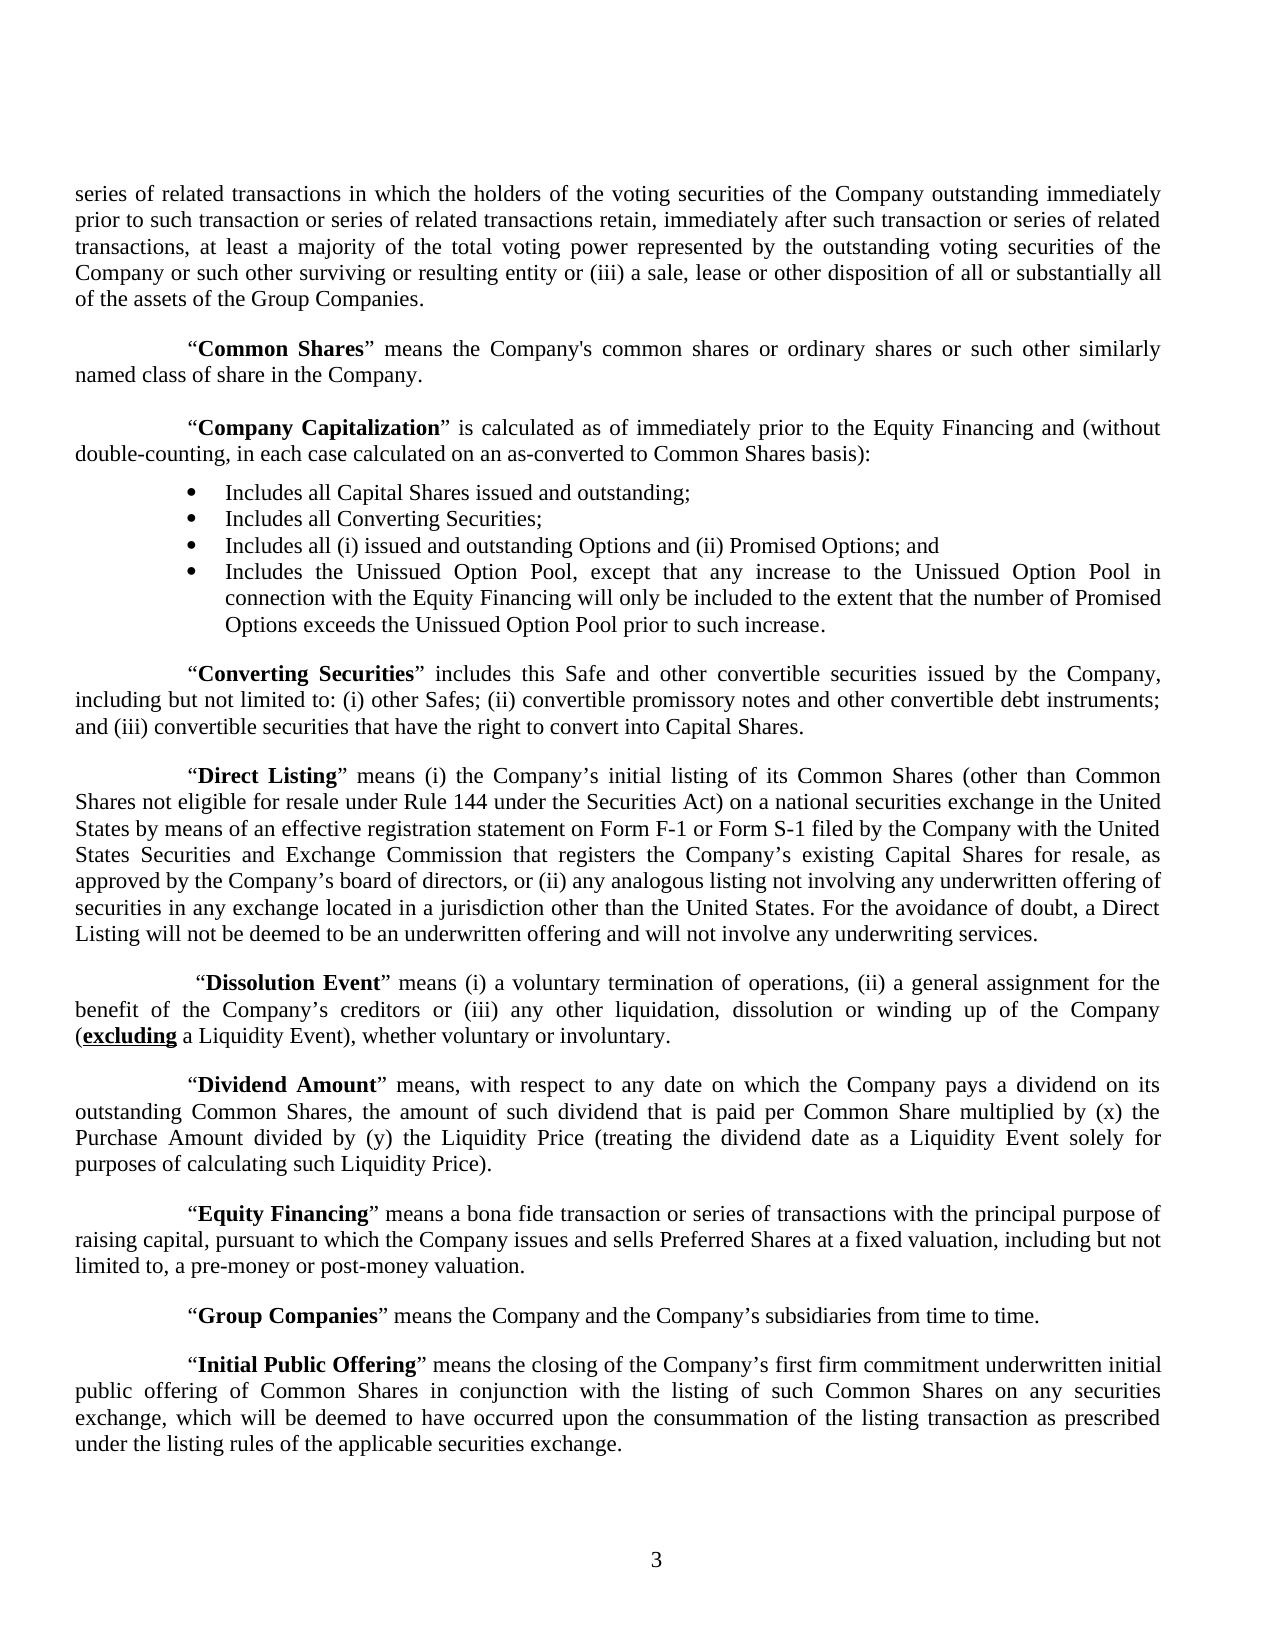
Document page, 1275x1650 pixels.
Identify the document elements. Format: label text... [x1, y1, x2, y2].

list Includes all Capital Shares issued and outstanding; [150, 479, 1162, 505]
text “Company Capitalization” is calculated as of immediately prior to the Equity Financing and (without double-counting, in each case calculated on an as-converted to Common Shares basis): [75, 414, 1162, 466]
list Includes all (i) issued and outstanding Options and (ii) Promised Options; and [150, 532, 1162, 558]
text “Common Shares” means the Company's common shares or ordinary shares or such other similarly named class of share in the Company. [75, 335, 1162, 387]
text “Converting Securities” includes this Safe and other convertible securities issued by the Company, including but not limited to: (i) other Safes; (ii) convertible promissory notes and other convertible debt instruments; and (iii) convertible securities that have the right to convert into Capital Shares. [75, 660, 1162, 739]
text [75, 180, 1162, 312]
text “Initial Public Offering” means the closing of the Company’s first firm commitment underwritten initial public offering of Common Shares in conjunction with the listing of such Common Shares on any securities exchange, which will be deemed to have occurred upon the consummation of the listing transaction as prescribed under the listing rules of the applicable securities exchange. [75, 1351, 1162, 1456]
text “Equity Financing” means a bona fide transaction or series of transactions with the principal purpose of raising capital, pursuant to which the Company issues and sells Preferred Shares at a fixed valuation, including but not limited to, a pre-money or post-money valuation. [75, 1200, 1162, 1279]
text “Dividend Amount” means, with respect to any date on which the Company pays a dividend on its outstanding Common Shares, the amount of such dividend that is paid per Common Share multiplied by (x) the Purchase Amount divided by (y) the Liquidity Price (treating the dividend date as a Liquidity Event solely for purposes of calculating such Liquidity Price). [75, 1071, 1162, 1177]
text “Dissolution Event” means (i) a voluntary termination of operations, (ii) a general assignment for the benefit of the Company’s creditors or (iii) any other liquidation, dissolution or winding up of the Company (excluding a Liquidity Event), whether voluntary or involuntary. [75, 969, 1162, 1048]
list Includes all Converting Securities; [150, 505, 1162, 532]
list Includes the Unissued Option Pool, except that any increase to the Unissued Option Pool in connection with the Equity Financing will only be included to the extent that the number of Promised Options exceeds the Unissued Option Pool prior to such increase. [187, 558, 1162, 637]
text “Group Companies” means the Company and the Company’s subsidiaries from time to time. [75, 1302, 1162, 1328]
text “Direct Listing” means (i) the Company’s initial listing of its Common Shares (other than Common Shares not eligible for resale under Rule 144 under the Securities Act) on a national securities exchange in the United States by means of an effective registration statement on Form F-1 or Form S-1 filed by the Company with the United States Securities and Exchange Commission that registers the Company’s existing Capital Shares for resale, as approved by the Company’s board of directors, or (ii) any analogous listing not involving any underwritten offering of securities in any exchange located in a jurisdiction other than the United States. For the avoidance of doubt, a Direct Listing will not be deemed to be an underwritten offering and will not involve any underwriting services. [75, 762, 1162, 946]
